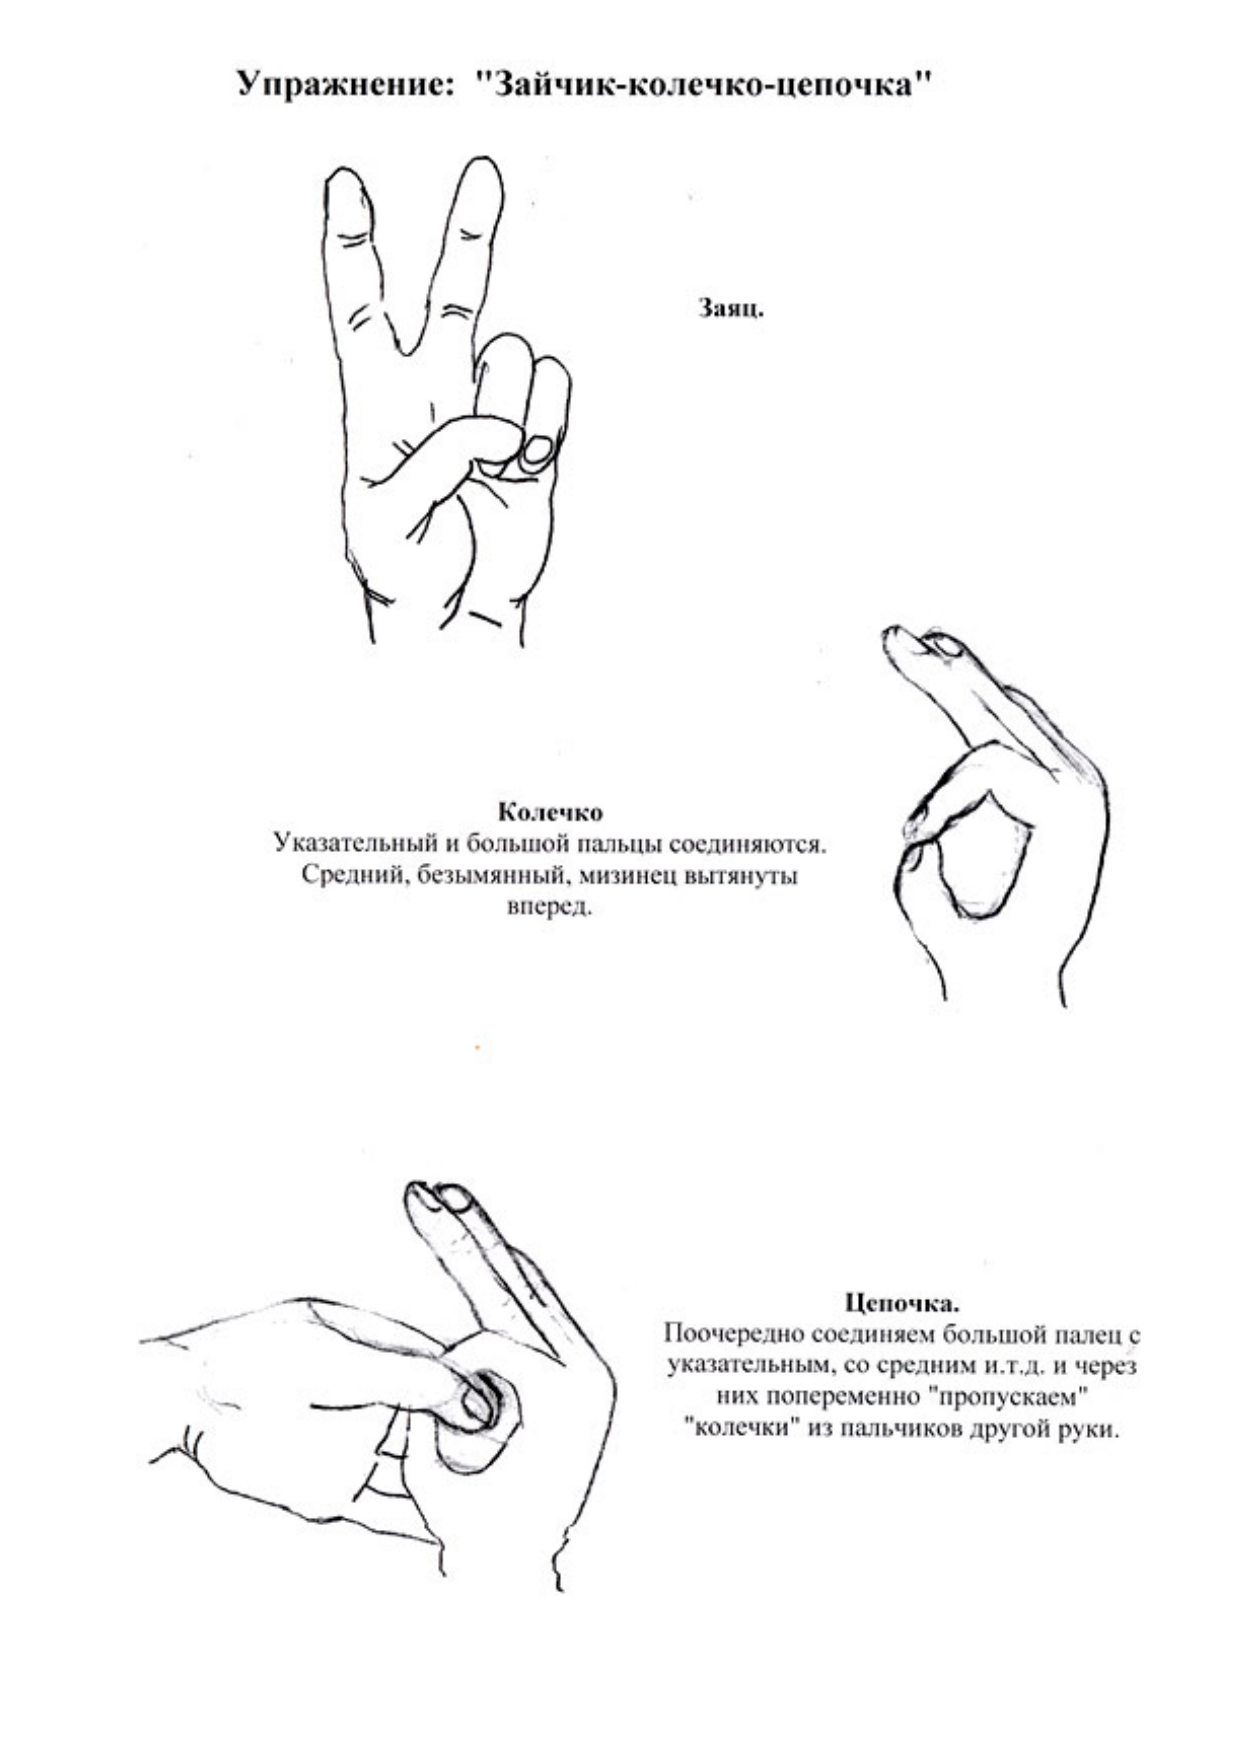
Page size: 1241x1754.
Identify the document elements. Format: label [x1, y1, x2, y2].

picture [135, 59, 1149, 1596]
